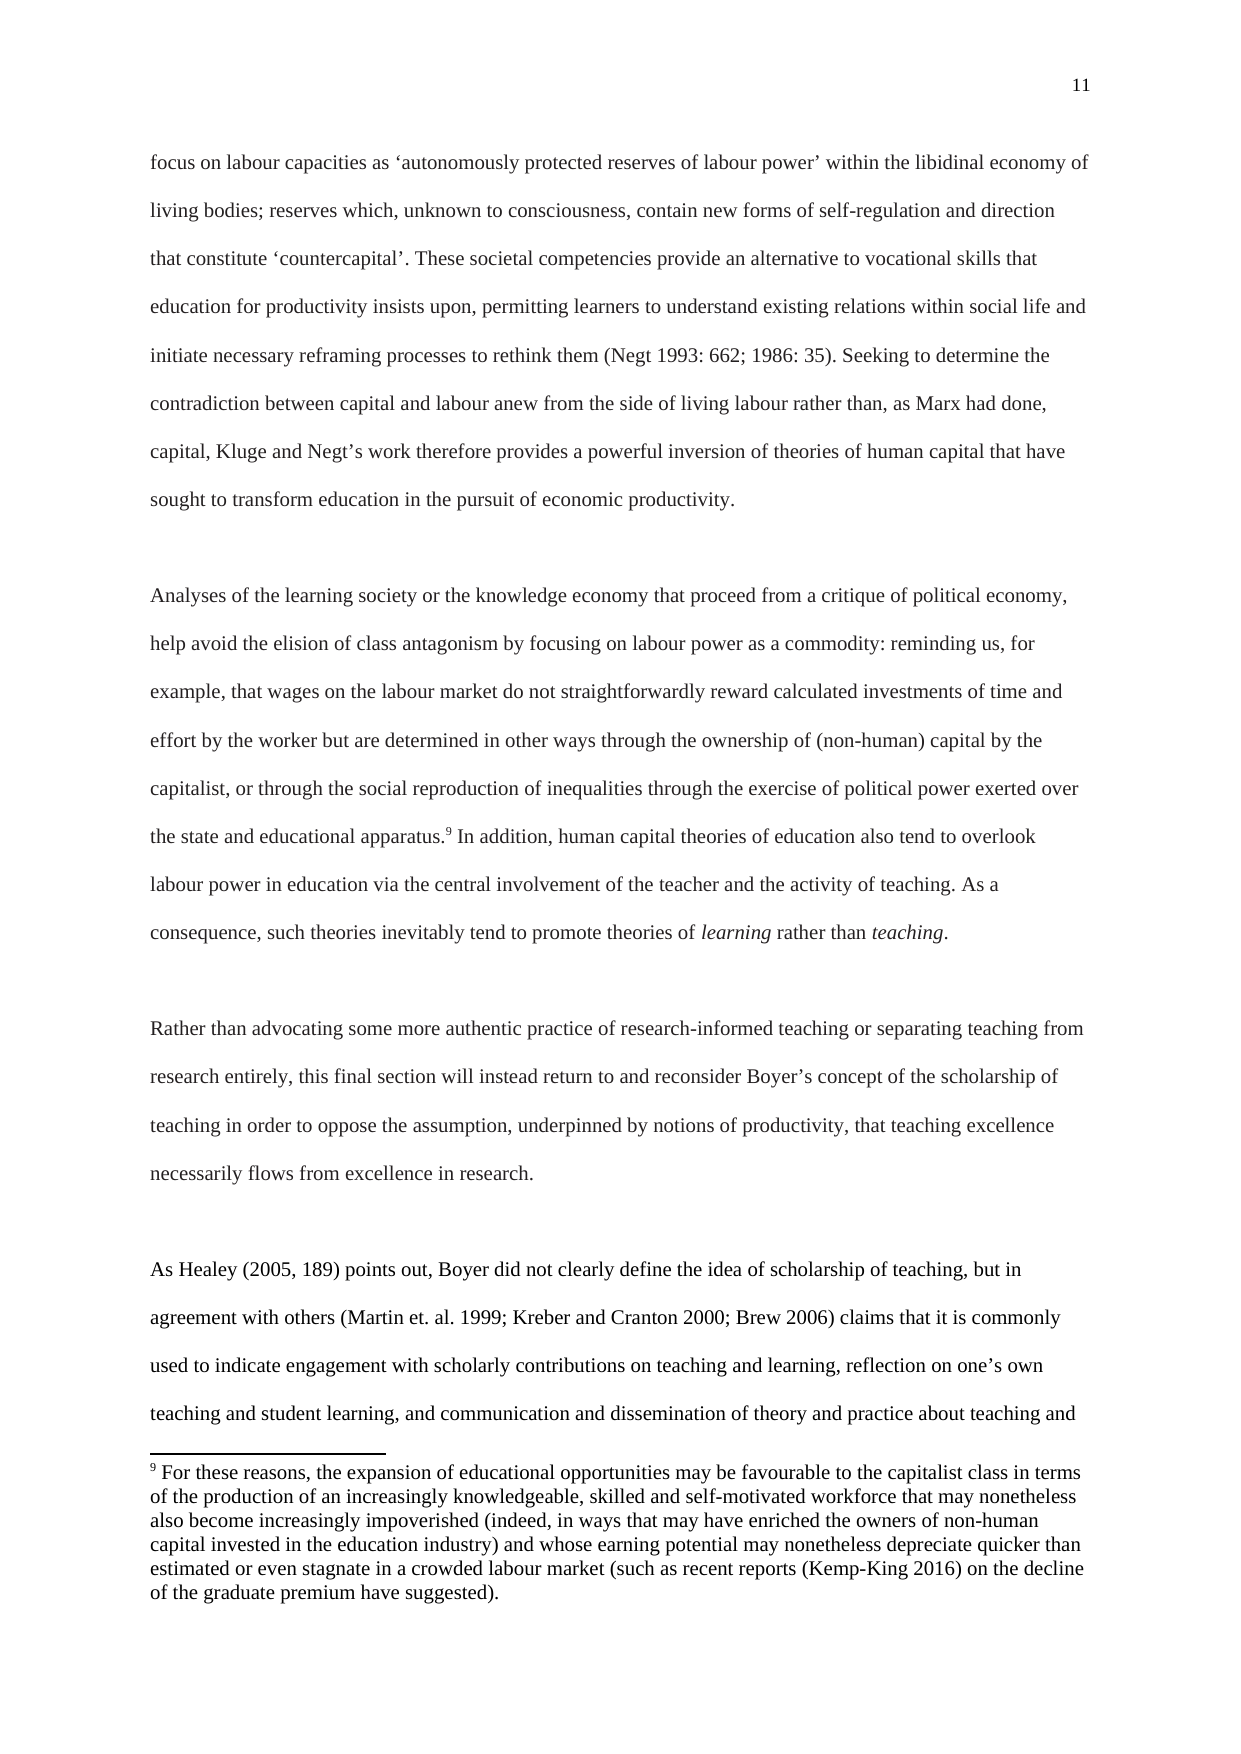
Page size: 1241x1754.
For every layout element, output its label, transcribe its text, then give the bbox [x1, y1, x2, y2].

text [150, 1257, 1090, 1425]
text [150, 150, 1090, 511]
text Rather than advocating some more authentic practice of research-informed teaching or separating teaching from research entirely, this final section will instead return to and reconsider Boyer’s concept of the scholarship of teaching in order to oppose the assumption, underpinned by notions of productivity, that teaching excellence necessarily flows from excellence in research. [150, 1016, 1090, 1185]
text Analyses of the learning society or the knowledge economy that proceed from a critique of political economy, help avoid the elision of class antagonism by focusing on labour power as a commodity: reminding us, for example, that wages on the labour market do not straightforwardly reward calculated investments of time and effort by the worker but are determined in other ways through the ownership of (non-human) capital by the capitalist, or through the social reproduction of inequalities through the exercise of political power exerted over the state and educational apparatus. In addition, human capital theories of education also tend to overlook labour power in education via the central involvement of the teacher and the activity of teaching. As a consequence, such theories inevitably tend to promote theories of learning rather than teaching. [150, 583, 1090, 944]
